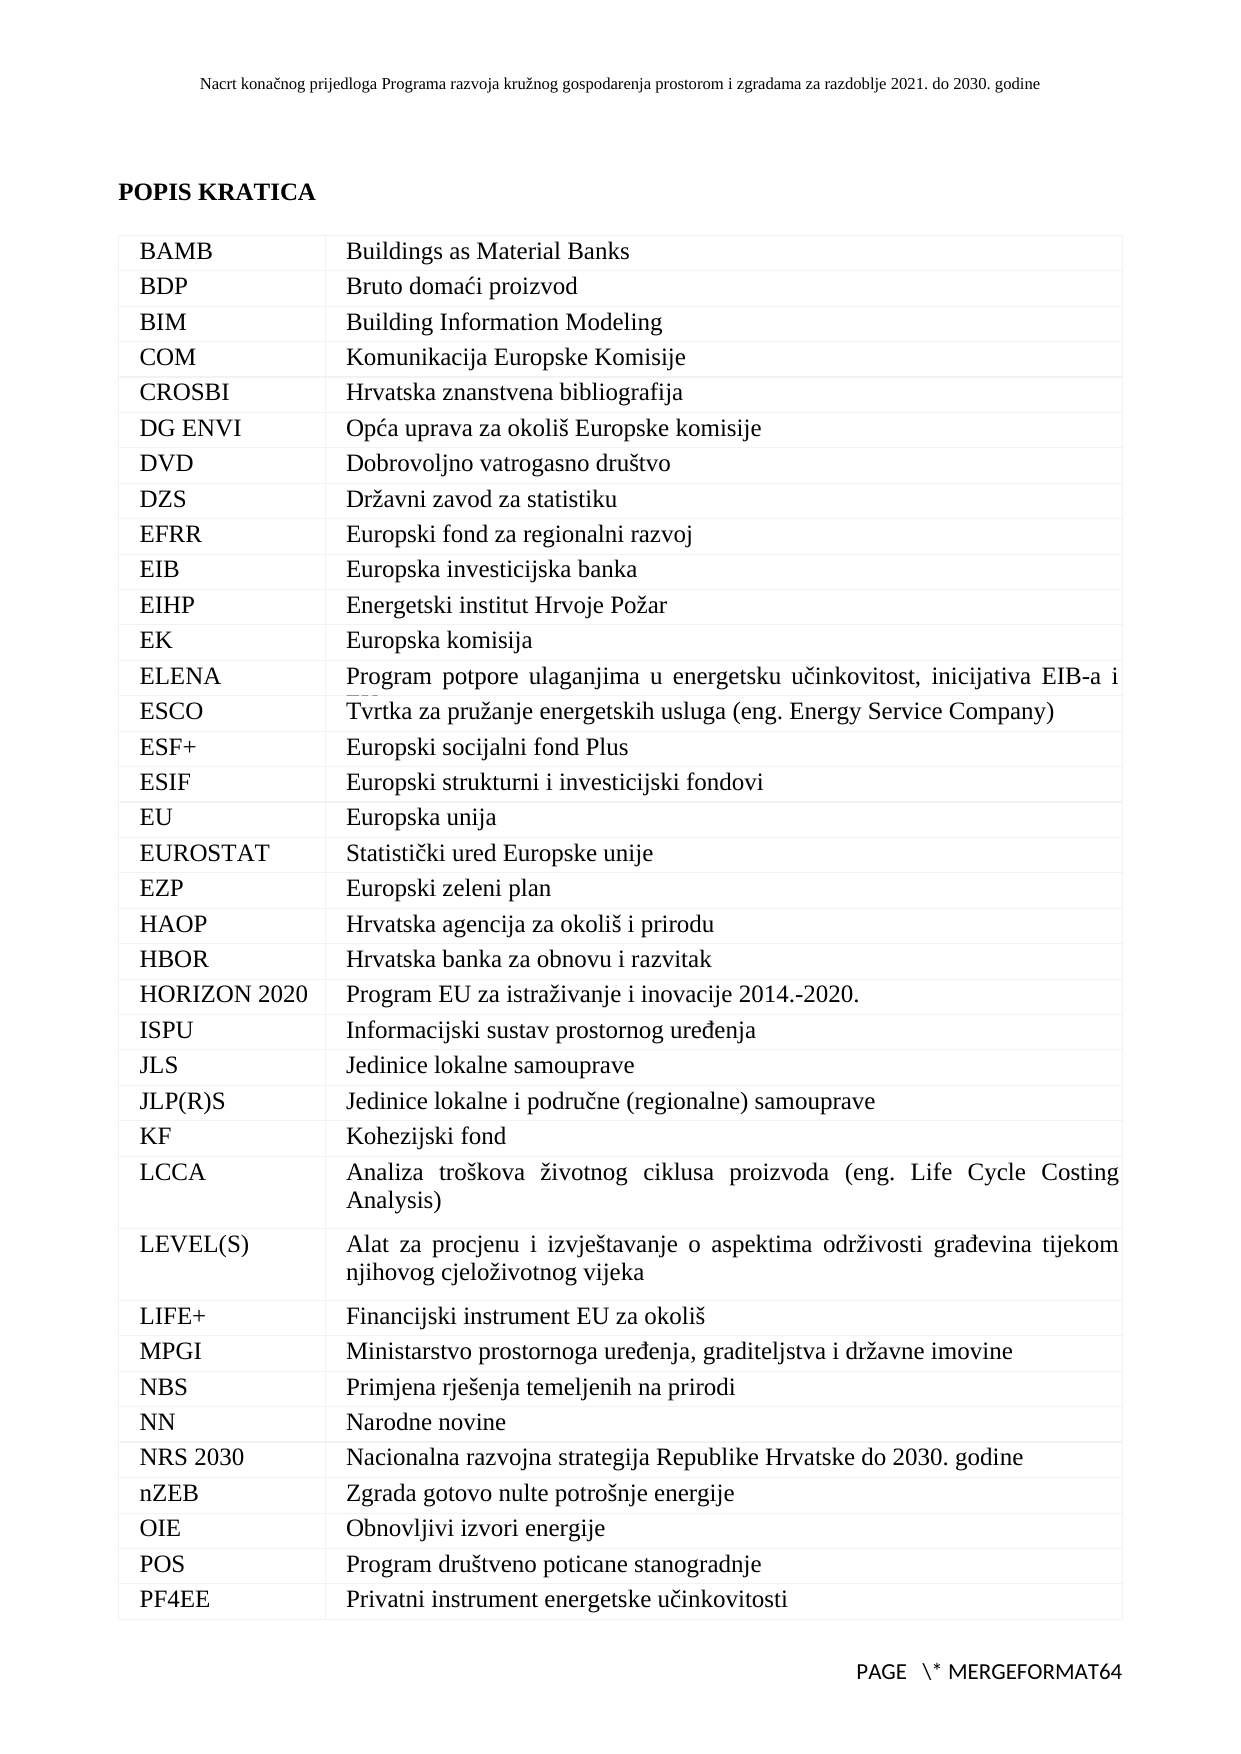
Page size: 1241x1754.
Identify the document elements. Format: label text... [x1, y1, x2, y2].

table_cell ELENA [119, 661, 325, 695]
table_cell EU [119, 803, 325, 837]
table_cell BDP [119, 271, 325, 306]
table_cell JLP(R)S [119, 1086, 325, 1120]
table_cell Kohezijski fond [326, 1121, 1122, 1156]
table_cell ESF+ [119, 732, 325, 766]
table_cell PF4EE [119, 1584, 325, 1619]
table_header Buildings as Material Banks [326, 236, 1122, 270]
table_cell Hrvatska banka za obnovu i razvitak [326, 944, 1122, 978]
table_cell Bruto domaći proizvod [326, 271, 1122, 306]
table_cell KF [119, 1121, 325, 1156]
table_cell Program potpore ulaganjima u energetsku učinkovitost, inicijativa EIB-a i EK [326, 661, 1122, 695]
table_cell Europska investicijska banka [326, 555, 1122, 589]
table_cell EIB [119, 555, 325, 589]
table_cell Program društveno poticane stanogradnje [326, 1549, 1122, 1583]
table_cell BIM [119, 307, 325, 341]
table_cell HBOR [119, 944, 325, 978]
table_cell Primjena rješenja temeljenih na prirodi [326, 1372, 1122, 1406]
table_cell OIE [119, 1514, 325, 1548]
table_cell Europska unija [326, 803, 1122, 837]
table_cell NBS [119, 1372, 325, 1406]
table_cell Nacionalna razvojna strategija Republike Hrvatske do 2030. godine [326, 1443, 1122, 1477]
table_cell Državni zavod za statistiku [326, 484, 1122, 518]
table_cell Jedinice lokalne i područne (regionalne) samouprave [326, 1086, 1122, 1120]
table_cell Europska komisija [326, 625, 1122, 660]
table_cell Europski strukturni i investicijski fondovi [326, 767, 1122, 801]
table_cell MPGI [119, 1336, 325, 1371]
table_cell Program EU za istraživanje i inovacije 2014.-2020. [326, 980, 1122, 1014]
table_cell Opća uprava za okoliš Europske komisije [326, 413, 1122, 447]
table_cell EZP [119, 873, 325, 908]
table_cell Building Information Modeling [326, 307, 1122, 341]
table_cell LIFE+ [119, 1301, 325, 1335]
table_cell POS [119, 1549, 325, 1583]
table_cell Hrvatska znanstvena bibliografija [326, 378, 1122, 412]
table_cell Analiza troškova životnog ciklusa proizvoda (eng. Life Cycle Costing Analysis) [326, 1157, 1122, 1228]
table_cell LEVEL(S) [119, 1229, 325, 1300]
table_cell Energetski institut Hrvoje Požar [326, 590, 1122, 624]
table_cell Jedinice lokalne samouprave [326, 1050, 1122, 1085]
table_cell EK [119, 625, 325, 660]
table_cell JLS [119, 1050, 325, 1085]
table_cell Informacijski sustav prostornog uređenja [326, 1015, 1122, 1049]
table_cell Statistički ured Europske unije [326, 838, 1122, 872]
table_cell DZS [119, 484, 325, 518]
table_cell DVD [119, 448, 325, 483]
table_cell EFRR [119, 519, 325, 553]
table_cell LCCA [119, 1157, 325, 1228]
table_cell EUROSTAT [119, 838, 325, 872]
table_cell Ministarstvo prostornoga uređenja, graditeljstva i državne imovine [326, 1336, 1122, 1371]
table_cell Alat za procjenu i izvještavanje o aspektima održivosti građevina tijekom njihovog cjeloživotnog vijeka [326, 1229, 1122, 1300]
table_cell Dobrovoljno vatrogasno društvo [326, 448, 1122, 483]
table_cell Zgrada gotovo nulte potrošnje energije [326, 1478, 1122, 1512]
table_cell HORIZON 2020 [119, 980, 325, 1014]
table_cell ESIF [119, 767, 325, 801]
table_cell Europski socijalni fond Plus [326, 732, 1122, 766]
text POPIS KRATICA [118, 177, 1122, 206]
table_cell Privatni instrument energetske učinkovitosti [326, 1584, 1122, 1619]
table_cell Europski zeleni plan [326, 873, 1122, 908]
table_cell Narodne novine [326, 1407, 1122, 1441]
table_cell HAOP [119, 909, 325, 943]
table_cell EIHP [119, 590, 325, 624]
table_cell COM [119, 342, 325, 376]
table_cell Europski fond za regionalni razvoj [326, 519, 1122, 553]
table_cell DG ENVI [119, 413, 325, 447]
table_cell nZEB [119, 1478, 325, 1512]
table_cell Tvrtka za pružanje energetskih usluga (eng. Energy Service Company) [326, 696, 1122, 731]
table_cell NN [119, 1407, 325, 1441]
table_cell CROSBI [119, 378, 325, 412]
table_cell NRS 2030 [119, 1443, 325, 1477]
table_cell Hrvatska agencija za okoliš i prirodu [326, 909, 1122, 943]
table_cell Obnovljivi izvori energije [326, 1514, 1122, 1548]
table_cell Financijski instrument EU za okoliš [326, 1301, 1122, 1335]
table_cell ISPU [119, 1015, 325, 1049]
table_header BAMB [119, 236, 325, 270]
table_cell Komunikacija Europske Komisije [326, 342, 1122, 376]
table_cell ESCO [119, 696, 325, 731]
